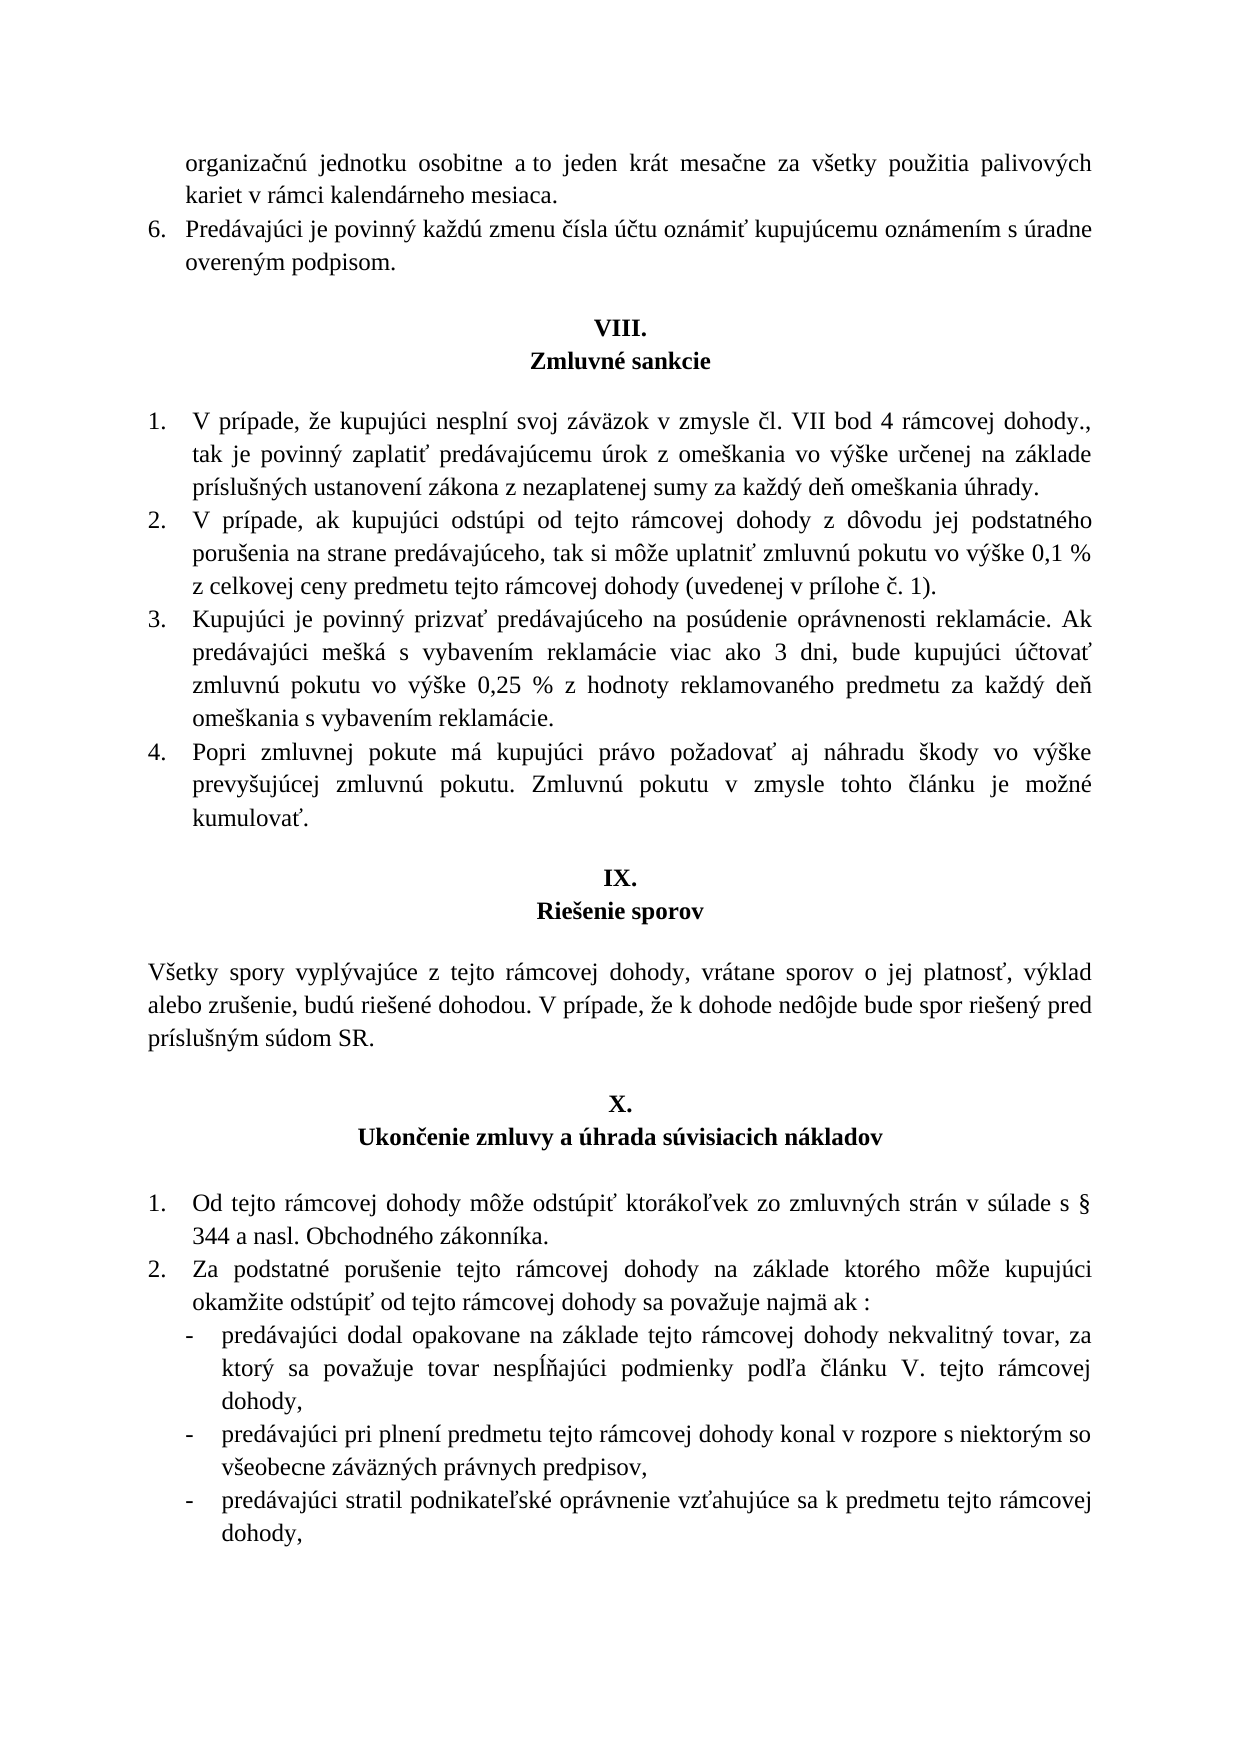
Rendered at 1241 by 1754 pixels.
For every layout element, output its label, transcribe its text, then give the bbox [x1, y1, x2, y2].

text Ukončenie zmluvy a úhrada súvisiacich nákladov [148, 1122, 1093, 1151]
list Od tejto rámcovej dohody môže odstúpiť ktorákoľvek zo zmluvných strán v súlade s § 344 a nasl. Obchodného zákonníka. [148, 1188, 1093, 1250]
list predávajúci dodal opakovane na základe tejto rámcovej dohody nekvalitný tovar, za ktorý sa považuje tovar nespĺňajúci podmienky podľa článku V. tejto rámcovej dohody, [185, 1320, 1093, 1415]
list V prípade, že kupujúci nesplní svoj záväzok v zmysle čl. VII bod 4 rámcovej dohody., tak je povinný zaplatiť predávajúcemu úrok z omeškania vo výške určenej na základe príslušných ustanovení zákona z nezaplatenej sumy za každý deň omeškania úhrady. [148, 406, 1093, 501]
list Za podstatné porušenie tejto rámcovej dohody na základe ktorého môže kupujúci okamžite odstúpiť od tejto rámcovej dohody sa považuje najmä ak : [148, 1254, 1093, 1316]
text Všetky spory vyplývajúce z tejto rámcovej dohody, vrátane sporov o jej platnosť, výklad alebo zrušenie, budú riešené dohodou. V prípade, že k dohode nedôjde bude spor riešený pred príslušným súdom SR. [148, 957, 1093, 1052]
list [148, 148, 1093, 209]
list Predávajúci je povinný každú zmenu čísla účtu oznámiť kupujúcemu oznámením s úradne overeným podpisom. [148, 214, 1093, 275]
list predávajúci stratil podnikateľské oprávnenie vzťahujúce sa k predmetu tejto rámcovej dohody, [185, 1485, 1093, 1547]
text X. [148, 1089, 1093, 1118]
text VIII. [148, 313, 1093, 341]
list predávajúci pri plnení predmetu tejto rámcovej dohody konal v rozpore s niektorým so všeobecne záväzných právnych predpisov, [185, 1419, 1093, 1481]
text Zmluvné sankcie [148, 346, 1093, 374]
list Popri zmluvnej pokute má kupujúci právo požadovať aj náhradu škody vo výške prevyšujúcej zmluvnú pokutu. Zmluvnú pokutu v zmysle tohto článku je možné kumulovať. [148, 737, 1093, 831]
text IX. [148, 863, 1093, 892]
text Riešenie sporov [148, 896, 1093, 925]
list Kupujúci je povinný prizvať predávajúceho na posúdenie oprávnenosti reklamácie. Ak predávajúci mešká s vybavením reklamácie viac ako 3 dni, bude kupujúci účtovať zmluvnú pokutu vo výške 0,25 % z hodnoty reklamovaného predmetu za každý deň omeškania s vybavením reklamácie. [148, 604, 1093, 732]
list V prípade, ak kupujúci odstúpi od tejto rámcovej dohody z dôvodu jej podstatného porušenia na strane predávajúceho, tak si môže uplatniť zmluvnú pokutu vo výške 0,1 % z celkovej ceny predmetu tejto rámcovej dohody (uvedenej v prílohe č. 1). [148, 505, 1093, 600]
